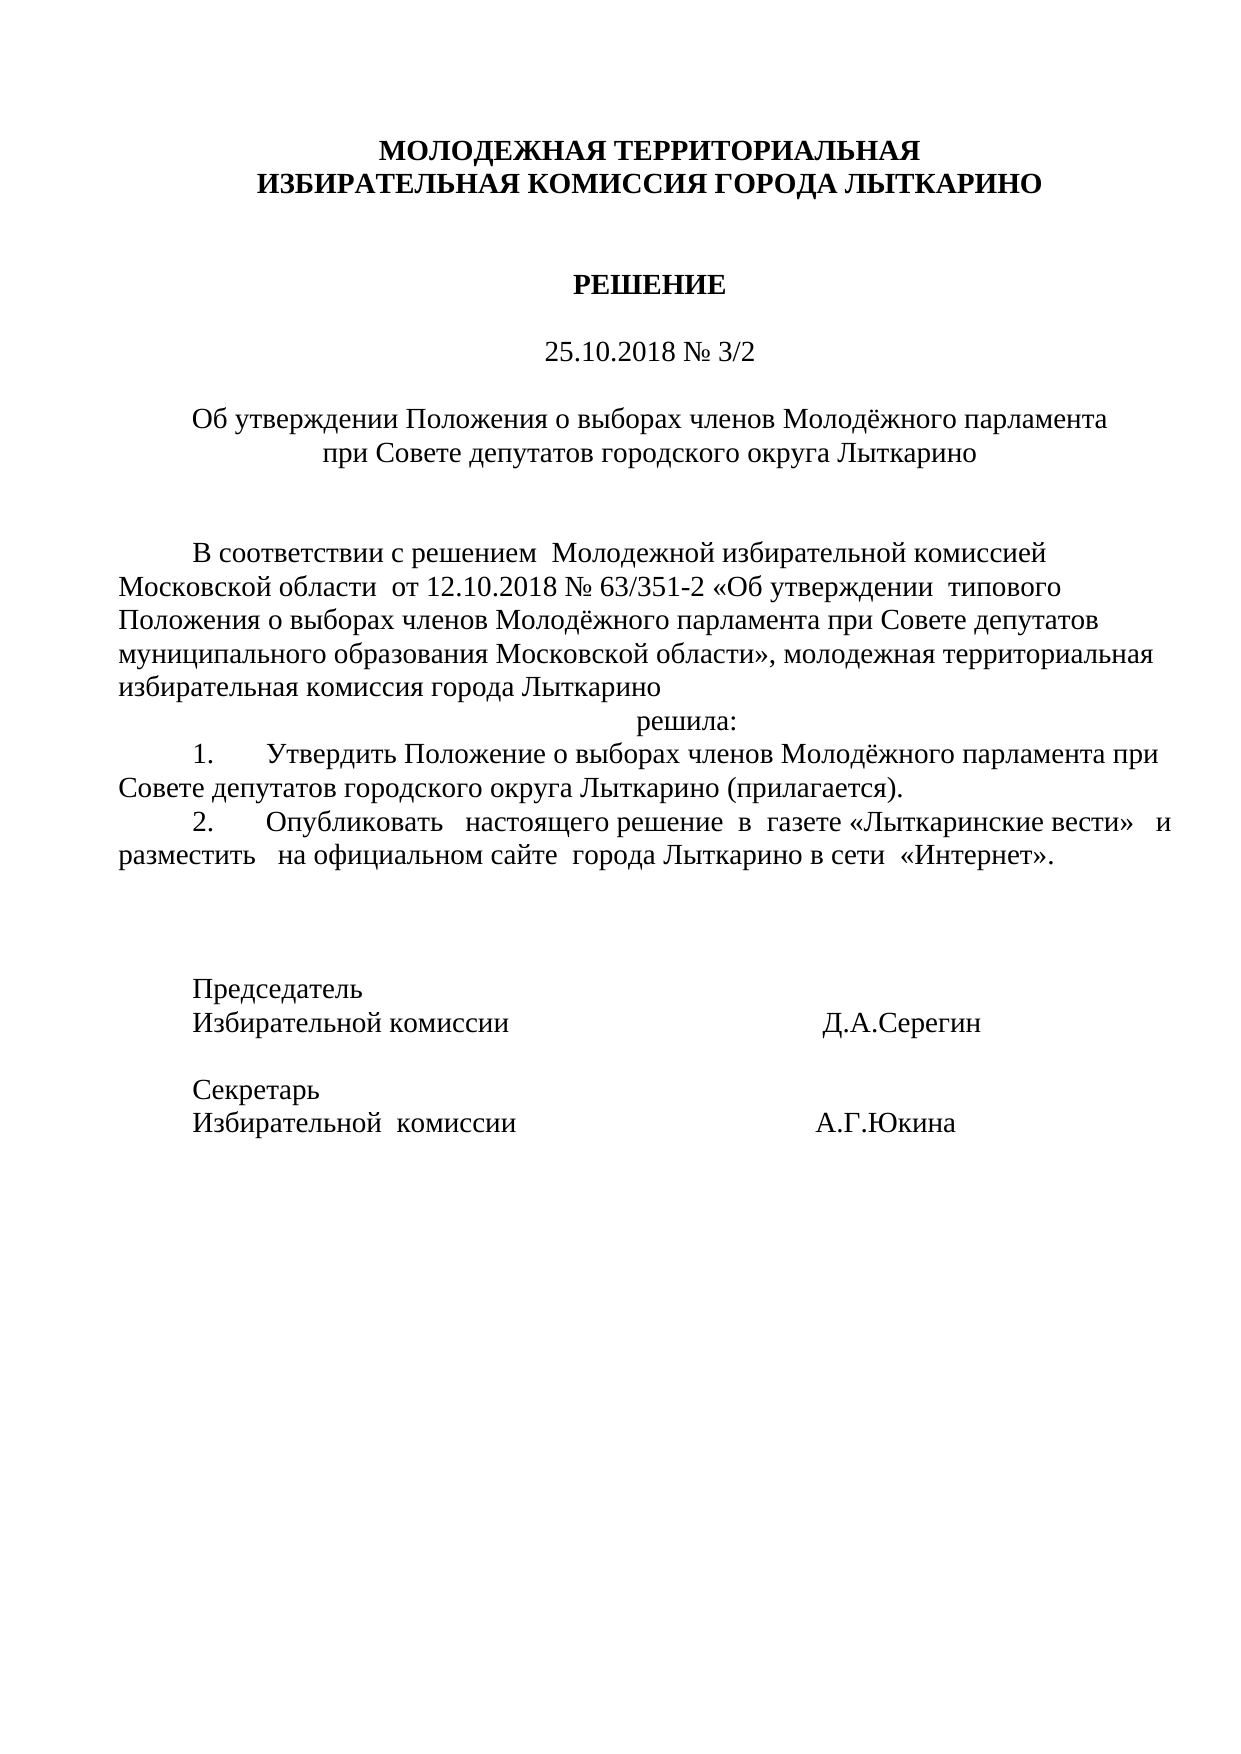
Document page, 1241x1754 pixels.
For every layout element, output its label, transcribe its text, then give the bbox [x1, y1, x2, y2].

list Избирательной комиссии Д.А.Серегин [192, 1005, 1181, 1038]
text В соответствии с решением Молодежной избирательной комиссией Московской области от 12.10.2018 № 63/351-2 «Об утверждении типового Положения о выборах членов Молодёжного парламента при Совете депутатов муниципального образования Московской области», молодежная территориальная избирательная комиссия города Лыткарино [118, 535, 1181, 703]
list Председатель [192, 971, 1181, 1005]
list Утвердить Положение о выборах членов Молодёжного парламента при Совете депутатов городского округа Лыткарино (прилагается). [118, 737, 1181, 804]
list Избирательной комиссии А.Г.Юкина [192, 1106, 1181, 1139]
text 25.10.2018 № 3/2 [118, 334, 1181, 368]
text МОЛОДЕЖНАЯ ТЕРРИТОРИАЛЬНАЯ [118, 133, 1181, 166]
text Об утверждении Положения о выборах членов Молодёжного парламента при Совете депутатов городского округа Лыткарино [118, 401, 1181, 468]
text решила: [118, 703, 1181, 737]
text ИЗБИРАТЕЛЬНАЯ КОМИССИЯ ГОРОДА ЛЫТКАРИНО [118, 166, 1181, 200]
text РЕШЕНИЕ [118, 267, 1181, 301]
list Опубликовать настоящего решение в газете «Лыткаринские вести» и разместить на официальном сайте города Лыткарино в сети «Интернет». [118, 804, 1181, 871]
list Секретарь [192, 1072, 1181, 1106]
